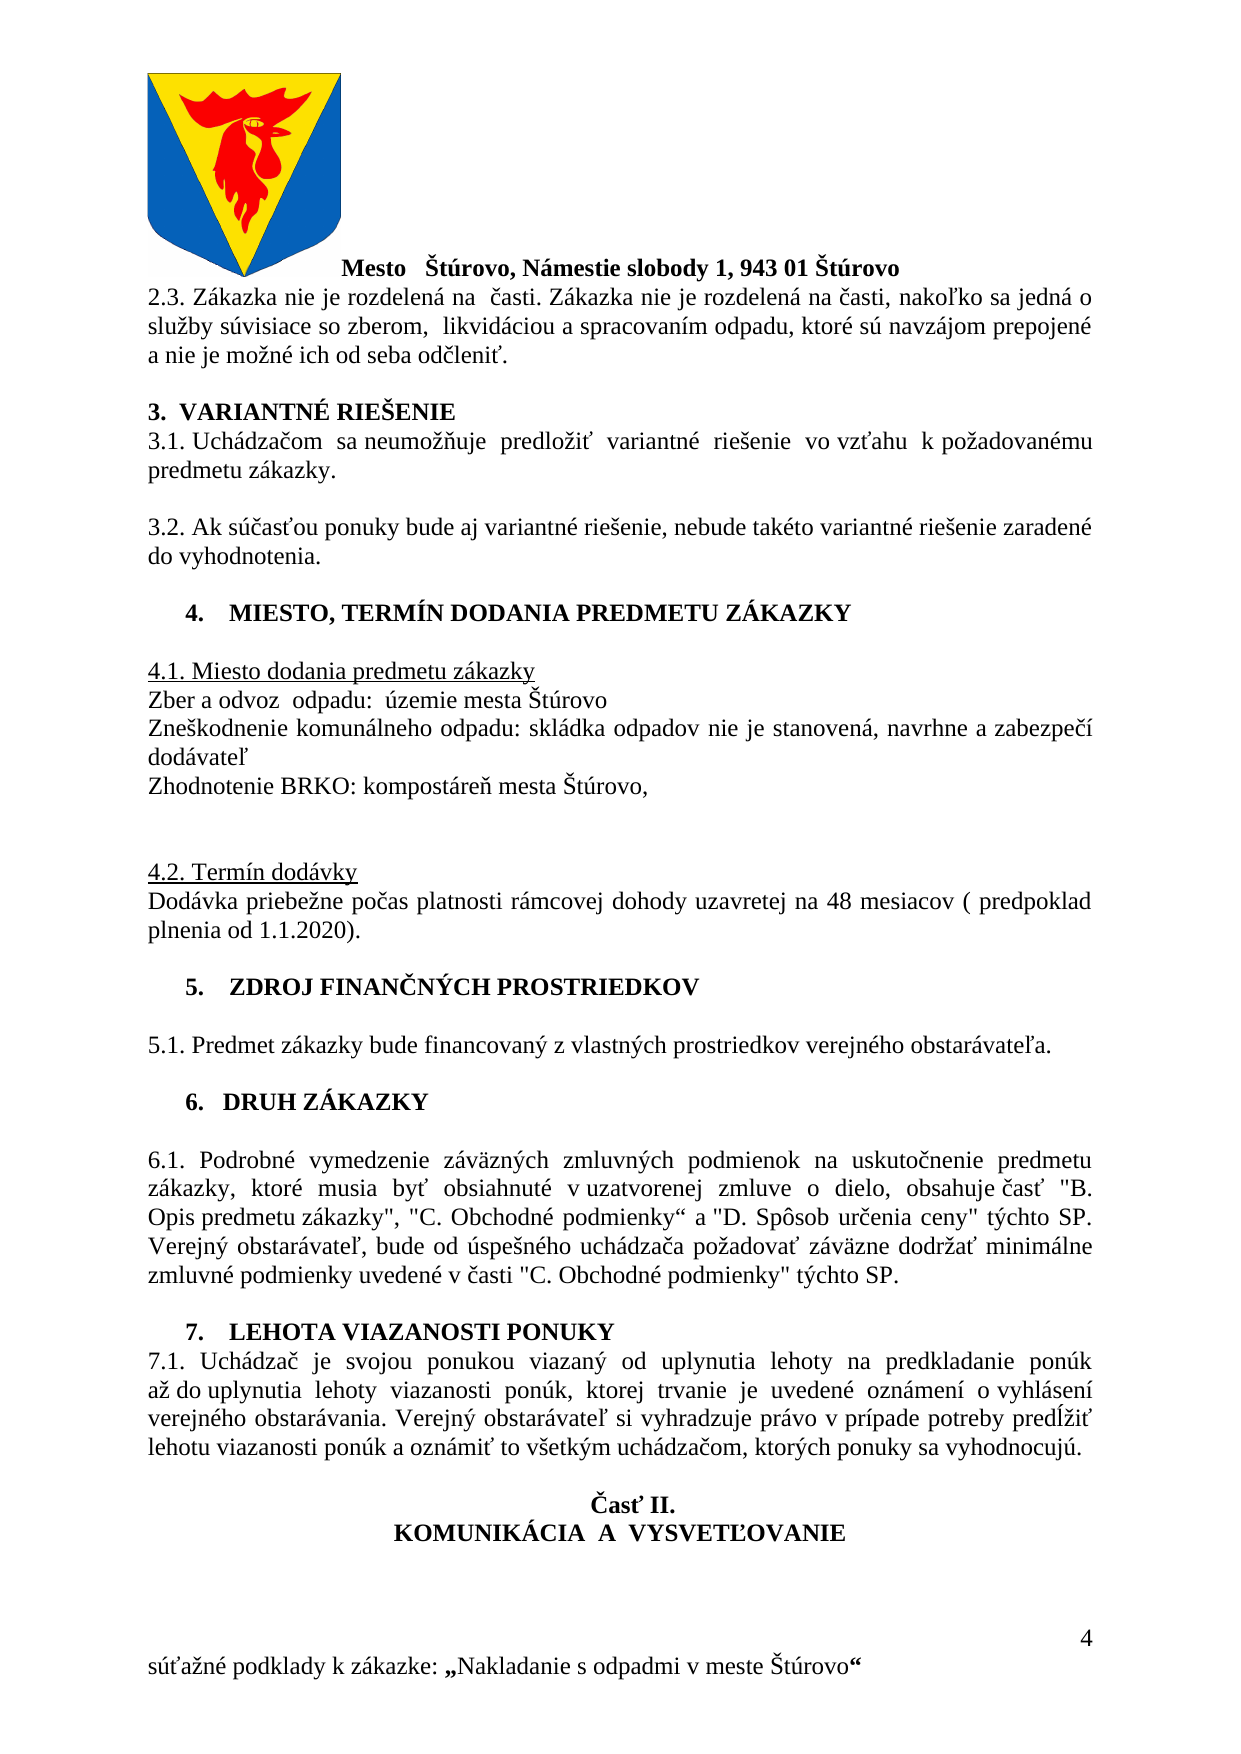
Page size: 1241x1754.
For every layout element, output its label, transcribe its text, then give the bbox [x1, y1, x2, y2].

text 7.1. Uchádzač je svojou ponukou viazaný od uplynutia lehoty na predkladanie ponúk až do uplynutia lehoty viazanosti ponúk, ktorej trvanie je uvedené oznámení o vyhlásení verejného obstarávania. Verejný obstarávateľ si vyhradzuje právo v prípade potreby predĺžiť lehotu viazanosti ponúk a oznámiť to všetkým uchádzačom, ktorých ponuky sa vyhodnocujú. [148, 1346, 1093, 1461]
picture [147, 73, 341, 277]
text 3.1. Uchádzačom sa neumožňuje predložiť variantné riešenie vo vzťahu k požadovanému predmetu zákazky. [148, 426, 1093, 483]
text 5.1. Predmet zákazky bude financovaný z vlastných prostriedkov verejného obstarávateľa. [148, 1030, 1093, 1058]
text Zhodnotenie BRKO: kompostáreň mesta Štúrovo, [148, 771, 1093, 800]
text 3. VARIANTNÉ RIEŠENIE [148, 397, 1093, 426]
text Zneškodnenie komunálneho odpadu: skládka odpadov nie je stanovená, navrhne a zabezpečí dodávateľ [148, 713, 1093, 771]
list LEHOTA VIAZANOSTI PONUKY [185, 1317, 1093, 1346]
text Časť II. [590, 1490, 1093, 1518]
text 2.3. Zákazka nie je rozdelená na časti. Zákazka nie je rozdelená na časti, nakoľko sa jedná o služby súvisiace so zberom, likvidáciou a spracovaním odpadu, ktoré sú navzájom prepojené a nie je možné ich od seba odčleniť. [148, 282, 1093, 368]
text 4.2. Termín dodávky [148, 857, 1093, 886]
text 3.2. Ak súčasťou ponuky bude aj variantné riešenie, nebude takéto variantné riešenie zaradené do vyhodnotenia. [148, 512, 1093, 570]
text Dodávka priebežne počas platnosti rámcovej dohody uzavretej na 48 mesiacov ( predpoklad plnenia od 1.1.2020). [148, 886, 1093, 943]
list DRUH ZÁKAZKY [185, 1087, 1093, 1116]
text KOMUNIKÁCIA A VYSVETĽOVANIE [148, 1518, 1093, 1547]
list MIESTO, TERMÍN dodania PREDMETU ZÁKAZKY [185, 598, 1093, 627]
text 6.1. Podrobné vymedzenie záväzných zmluvných podmienok na uskutočnenie predmetu zákazky, ktoré musia byť obsiahnuté v uzatvorenej zmluve o dielo, obsahuje časť "B. Opis predmetu zákazky", "C. Obchodné podmienky“ a "D. Spôsob určenia ceny" týchto SP. Verejný obstarávateľ, bude od úspešného uchádzača požadovať záväzne dodržať minimálne zmluvné podmienky uvedené v časti "C. Obchodné podmienky" týchto SP. [148, 1145, 1093, 1288]
text 4.1. Miesto dodania predmetu zákazky [148, 656, 1093, 685]
list ZDROJ FINANČNÝCH PROSTRIEDKOV [185, 972, 1093, 1001]
text Zber a odvoz odpadu: územie mesta Štúrovo [148, 685, 1093, 713]
